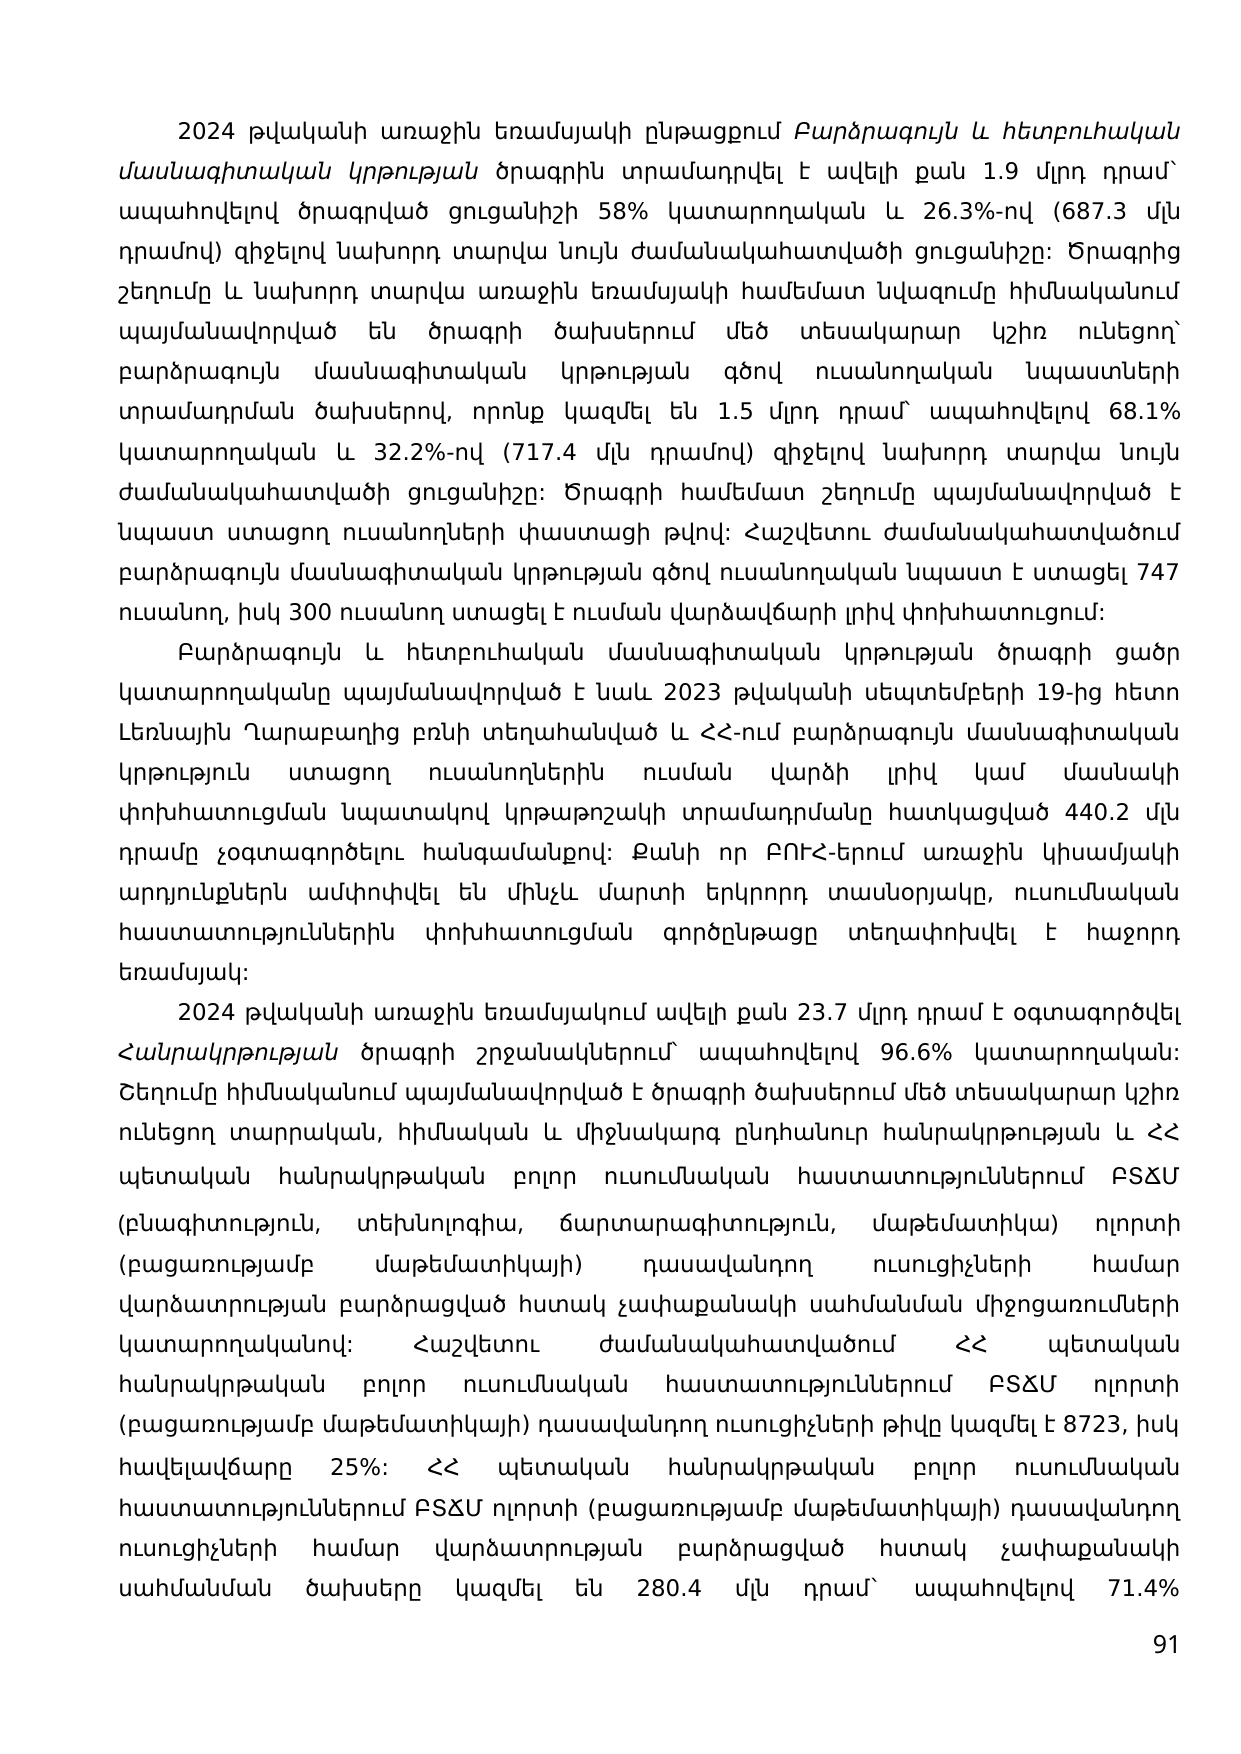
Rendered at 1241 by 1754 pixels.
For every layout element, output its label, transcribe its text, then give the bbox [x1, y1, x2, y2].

text Բարձրագույն և հետբուհական մասնագիտական կրթության ծրագրի ցածր կատարողականը պայմանավորված է նաև 2023 թվականի սեպտեմբերի 19-ից հետո Լեռնային Ղարաբաղից բռնի տեղահանված և ՀՀ-ում բարձրագույն մասնագիտական կրթություն ստացող ուսանողներին ուսման վարձի լրիվ կամ մասնակի փոխհատուցման նպատակով կրթաթոշակի տրամադրմանը հատկացված 440.2 մլն դրամը չօգտագործելու հանգամանքով: Քանի որ ԲՈՒՀ-երում առաջին կիսամյակի արդյունքներն ամփոփվել են մինչև մարտի երկրորդ տասնօրյակը, ուսումնական հաստատություններին փոխհատուցման գործընթացը տեղափոխվել է հաջորդ եռամսյակ: [118, 639, 1181, 986]
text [118, 999, 1181, 1601]
text 2024 թվականի առաջին եռամսյակի ընթացքում Բարձրագույն և հետբուհական մասնագիտական կրթության ծրագրին տրամադրվել է ավելի քան 1.9 մլրդ դրամ` ապահովելով ծրագրված ցուցանիշի 58% կատարողական և 26.3%-ով (687.3 մլն դրամով) զիջելով նախորդ տարվա նույն ժամանակահատվածի ցուցանիշը: Ծրագրից շեղումը և նախորդ տարվա առաջին եռամսյակի համեմատ նվազումը հիմնականում պայմանավորված են ծրագրի ծախսերում մեծ տեսակարար կշիռ ունեցող՝ բարձրագույն մասնագիտական կրթության գծով ուսանողական նպաստների տրամադրման ծախսերով, որոնք կազմել են 1.5 մլրդ դրամ՝ ապահովելով 68.1% կատարողական և 32.2%-ով (717.4 մլն դրամով) զիջելով նախորդ տարվա նույն ժամանակահատվածի ցուցանիշը: Ծրագրի համեմատ շեղումը պայմանավորված է նպաստ ստացող ուսանողների փաստացի թվով: Հաշվետու ժամանակահատվածում բարձրագույն մասնագիտական կրթության գծով ուսանողական նպաստ է ստացել 747 ուսանող, իսկ 300 ուսանող ստացել է ուսման վարձավճարի լրիվ փոխհատուցում: [118, 118, 1181, 626]
